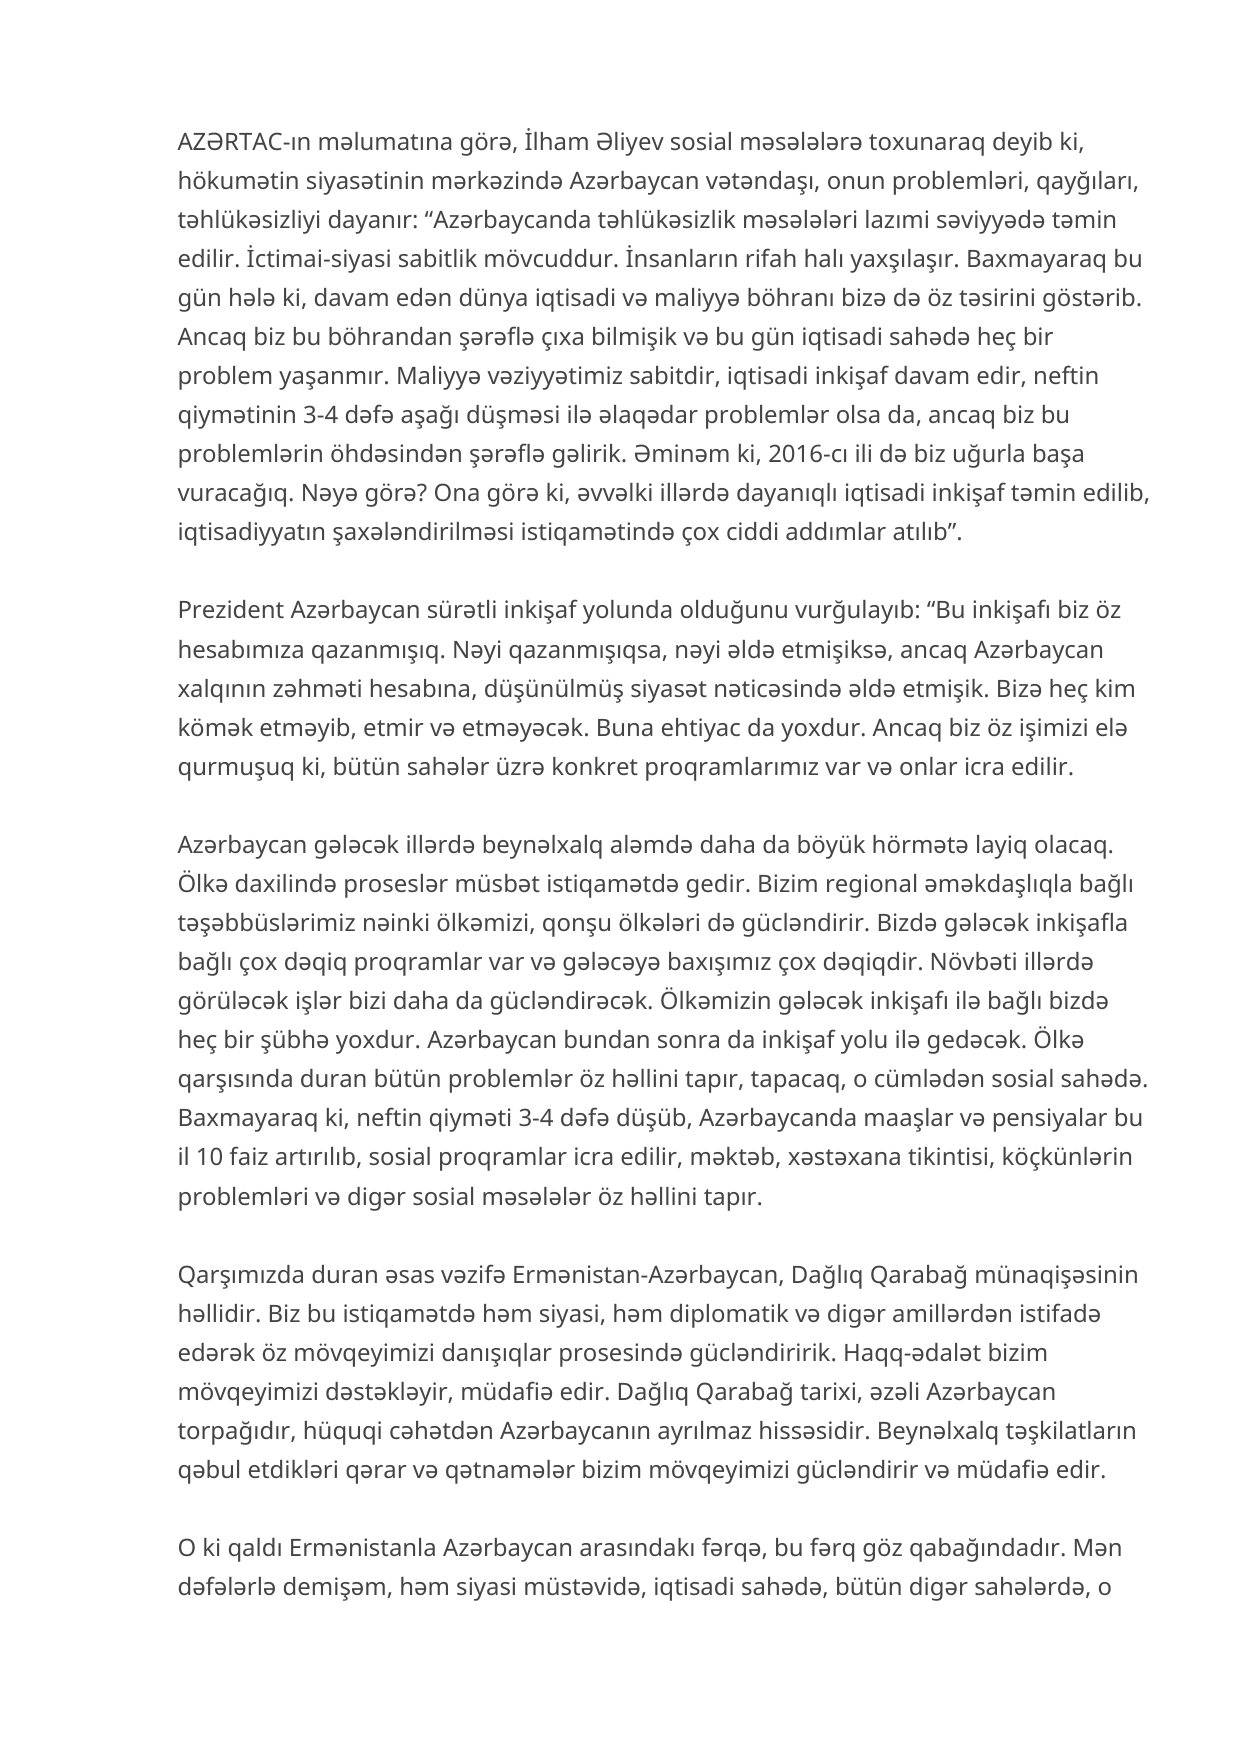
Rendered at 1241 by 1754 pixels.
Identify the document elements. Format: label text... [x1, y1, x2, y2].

text Qarşımızda duran əsas vəzifə Ermənistan-Azərbaycan, Dağlıq Qarabağ münaqişəsinin həllidir. Biz bu istiqamətdə həm siyasi, həm diplomatik və digər amillərdən istifadə edərək öz mövqeyimizi danışıqlar prosesində gücləndiririk. Haqq-ədalət bizim mövqeyimizi dəstəkləyir, müdafiə edir. Dağlıq Qarabağ tarixi, əzəli Azərbaycan torpağıdır, hüquqi cəhətdən Azərbaycanın ayrılmaz hissəsidir. Beynəlxalq təşkilatların qəbul etdikləri qərar və qətnamələr bizim mövqeyimizi gücləndirir və müdafiə edir. [177, 1251, 1152, 1485]
text AZƏRTAC-ın məlumatına görə, İlham Əliyev sosial məsələlərə toxunaraq deyib ki, hökumətin siyasətinin mərkəzində Azərbaycan vətəndaşı, onun problemləri, qayğıları, təhlükəsizliyi dayanır: “Azərbaycanda təhlükəsizlik məsələləri lazımi səviyyədə təmin edilir. İctimai-siyasi sabitlik mövcuddur. İnsanların rifah halı yaxşılaşır. Baxmayaraq bu gün hələ ki, davam edən dünya iqtisadi və maliyyə böhranı bizə də öz təsirini göstərib. Ancaq biz bu böhrandan şərəflə çıxa bilmişik və bu gün iqtisadi sahədə heç bir problem yaşanmır. Maliyyə vəziyyətimiz sabitdir, iqtisadi inkişaf davam edir, neftin qiymətinin 3-4 dəfə aşağı düşməsi ilə əlaqədar problemlər olsa da, ancaq biz bu problemlərin öhdəsindən şərəflə gəlirik. Əminəm ki, 2016-cı ili də biz uğurla başa vuracağıq. Nəyə görə? Ona görə ki, əvvəlki illərdə dayanıqlı iqtisadi inkişaf təmin edilib, iqtisadiyyatın şaxələndirilməsi istiqamətində çox ciddi addımlar atılıb”. [177, 118, 1152, 548]
text Azərbaycan gələcək illərdə beynəlxalq aləmdə daha da böyük hörmətə layiq olacaq. Ölkə daxilində proseslər müsbət istiqamətdə gedir. Bizim regional əməkdaşlıqla bağlı təşəbbüslərimiz nəinki ölkəmizi, qonşu ölkələri də gücləndirir. Bizdə gələcək inkişafla bağlı çox dəqiq proqramlar var və gələcəyə baxışımız çox dəqiqdir. Növbəti illərdə görüləcək işlər bizi daha da gücləndirəcək. Ölkəmizin gələcək inkişafı ilə bağlı bizdə heç bir şübhə yoxdur. Azərbaycan bundan sonra da inkişaf yolu ilə gedəcək. Ölkə qarşısında duran bütün problemlər öz həllini tapır, tapacaq, o cümlədən sosial sahədə. Baxmayaraq ki, neftin qiyməti 3-4 dəfə düşüb, Azərbaycanda maaşlar və pensiyalar bu il 10 faiz artırılıb, sosial proqramlar icra edilir, məktəb, xəstəxana tikintisi, köçkünlərin problemləri və digər sosial məsələlər öz həllini tapır. [177, 821, 1152, 1212]
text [177, 1524, 1152, 1602]
text Prezident Azərbaycan sürətli inkişaf yolunda olduğunu vurğulayıb: “Bu inkişafı biz öz hesabımıza qazanmışıq. Nəyi qazanmışıqsa, nəyi əldə etmişiksə, ancaq Azərbaycan xalqının zəhməti hesabına, düşünülmüş siyasət nəticəsində əldə etmişik. Bizə heç kim kömək etməyib, etmir və etməyəcək. Buna ehtiyac da yoxdur. Ancaq biz öz işimizi elə qurmuşuq ki, bütün sahələr üzrə konkret proqramlarımız var və onlar icra edilir. [177, 587, 1152, 782]
